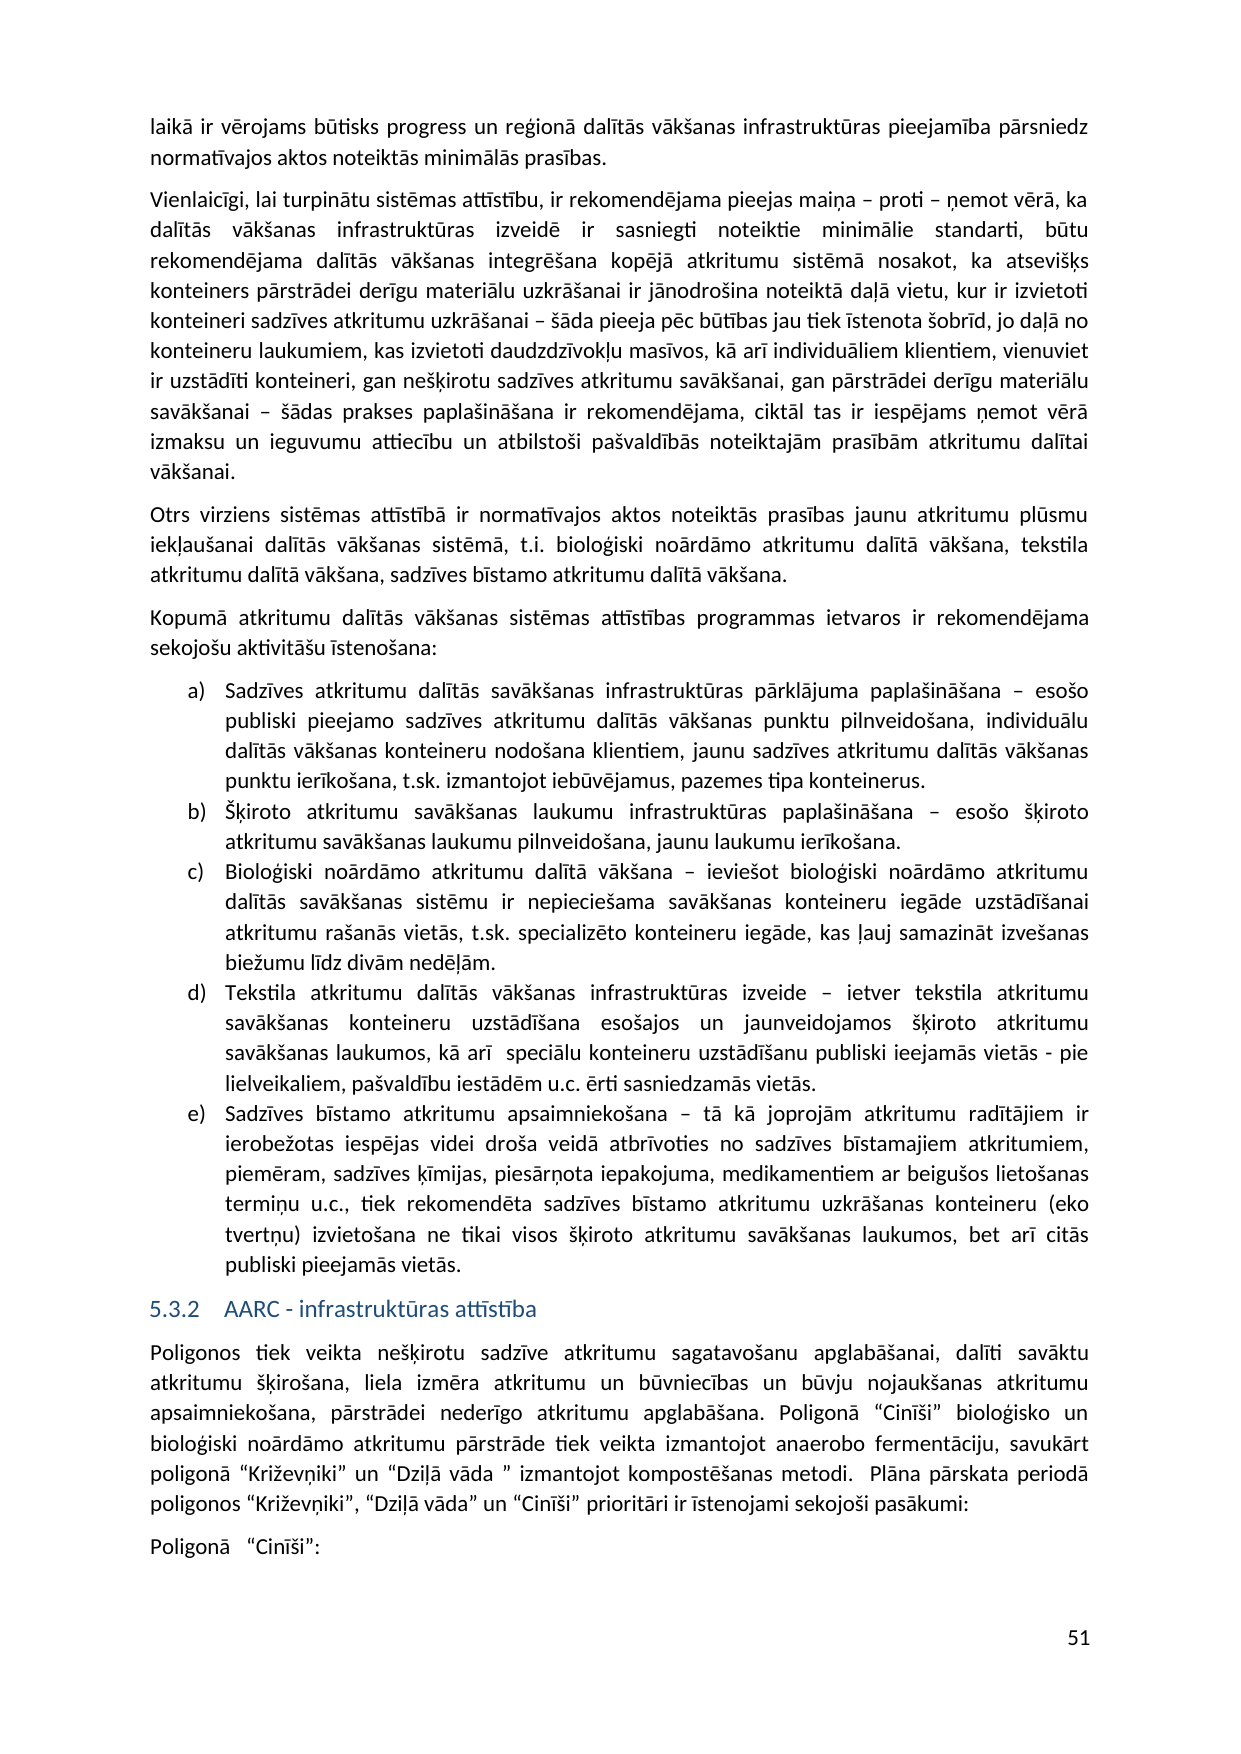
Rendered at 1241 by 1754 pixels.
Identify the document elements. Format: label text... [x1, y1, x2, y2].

subtitle AARC - infrastruktūras attīstība [149, 1293, 1090, 1323]
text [150, 112, 1090, 171]
list Bioloģiski noārdāmo atkritumu dalītā vākšana – ieviešot bioloģiski noārdāmo atkritumu dalītās savākšanas sistēmu ir nepieciešama savākšanas konteineru iegāde uzstādīšanai atkritumu rašanās vietās, t.sk. specializēto konteineru iegāde, kas ļauj samazināt izvešanas biežumu līdz divām nedēļām. [187, 857, 1090, 976]
list Sadzīves atkritumu dalītās savākšanas infrastruktūras pārklājuma paplašināšana – esošo publiski pieejamo sadzīves atkritumu dalītās vākšanas punktu pilnveidošana, individuālu dalītās vākšanas konteineru nodošana klientiem, jaunu sadzīves atkritumu dalītās vākšanas punktu ierīkošana, t.sk. izmantojot iebūvējamus, pazemes tipa konteinerus. [187, 676, 1090, 795]
text Kopumā atkritumu dalītās vākšanas sistēmas attīstības programmas ietvaros ir rekomendējama sekojošu aktivitāšu īstenošana: [150, 603, 1090, 661]
text Poligonā “Cinīši”: [150, 1532, 1090, 1560]
text Otrs virziens sistēmas attīstībā ir normatīvajos aktos noteiktās prasības jaunu atkritumu plūsmu iekļaušanai dalītās vākšanas sistēmā, t.i. bioloģiski noārdāmo atkritumu dalītā vākšana, tekstila atkritumu dalītā vākšana, sadzīves bīstamo atkritumu dalītā vākšana. [150, 500, 1090, 588]
list Tekstila atkritumu dalītās vākšanas infrastruktūras izveide – ietver tekstila atkritumu savākšanas konteineru uzstādīšana esošajos un jaunveidojamos šķiroto atkritumu savākšanas laukumos, kā arī speciālu konteineru uzstādīšanu publiski ieejamās vietās - pie lielveikaliem, pašvaldību iestādēm u.c. ērti sasniedzamās vietās. [187, 978, 1090, 1097]
text Poligonos tiek veikta nešķirotu sadzīve atkritumu sagatavošanu apglabāšanai, dalīti savāktu atkritumu šķirošana, liela izmēra atkritumu un būvniecības un būvju nojaukšanas atkritumu apsaimniekošana, pārstrādei nederīgo atkritumu apglabāšana. Poligonā “Cinīši” bioloģisko un bioloģiski noārdāmo atkritumu pārstrāde tiek veikta izmantojot anaerobo fermentāciju, savukārt poligonā “Križevņiki” un “Dziļā vāda ” izmantojot kompostēšanas metodi. Plāna pārskata periodā poligonos “Križevņiki”, “Dziļā vāda” un “Cinīši” prioritāri ir īstenojami sekojoši pasākumi: [150, 1338, 1090, 1517]
text Vienlaicīgi, lai turpinātu sistēmas attīstību, ir rekomendējama pieejas maiņa – proti – ņemot vērā, ka dalītās vākšanas infrastruktūras izveidē ir sasniegti noteiktie minimālie standarti, būtu rekomendējama dalītās vākšanas integrēšana kopējā atkritumu sistēmā nosakot, ka atsevišķs konteiners pārstrādei derīgu materiālu uzkrāšanai ir jānodrošina noteiktā daļā vietu, kur ir izvietoti konteineri sadzīves atkritumu uzkrāšanai – šāda pieeja pēc būtības jau tiek īstenota šobrīd, jo daļā no konteineru laukumiem, kas izvietoti daudzdzīvokļu masīvos, kā arī individuāliem klientiem, vienuviet ir uzstādīti konteineri, gan nešķirotu sadzīves atkritumu savākšanai, gan pārstrādei derīgu materiālu savākšanai – šādas prakses paplašināšana ir rekomendējama, ciktāl tas ir iespējams ņemot vērā izmaksu un ieguvumu attiecību un atbilstoši pašvaldībās noteiktajām prasībām atkritumu dalītai vākšanai. [150, 185, 1090, 485]
list Sadzīves bīstamo atkritumu apsaimniekošana – tā kā joprojām atkritumu radītājiem ir ierobežotas iespējas videi droša veidā atbrīvoties no sadzīves bīstamajiem atkritumiem, piemēram, sadzīves ķīmijas, piesārņota iepakojuma, medikamentiem ar beigušos lietošanas termiņu u.c., tiek rekomendēta sadzīves bīstamo atkritumu uzkrāšanas konteineru (eko tvertņu) izvietošana ne tikai visos šķiroto atkritumu savākšanas laukumos, bet arī citās publiski pieejamās vietās. [187, 1099, 1090, 1278]
list Šķiroto atkritumu savākšanas laukumu infrastruktūras paplašināšana – esošo šķiroto atkritumu savākšanas laukumu pilnveidošana, jaunu laukumu ierīkošana. [187, 797, 1090, 855]
